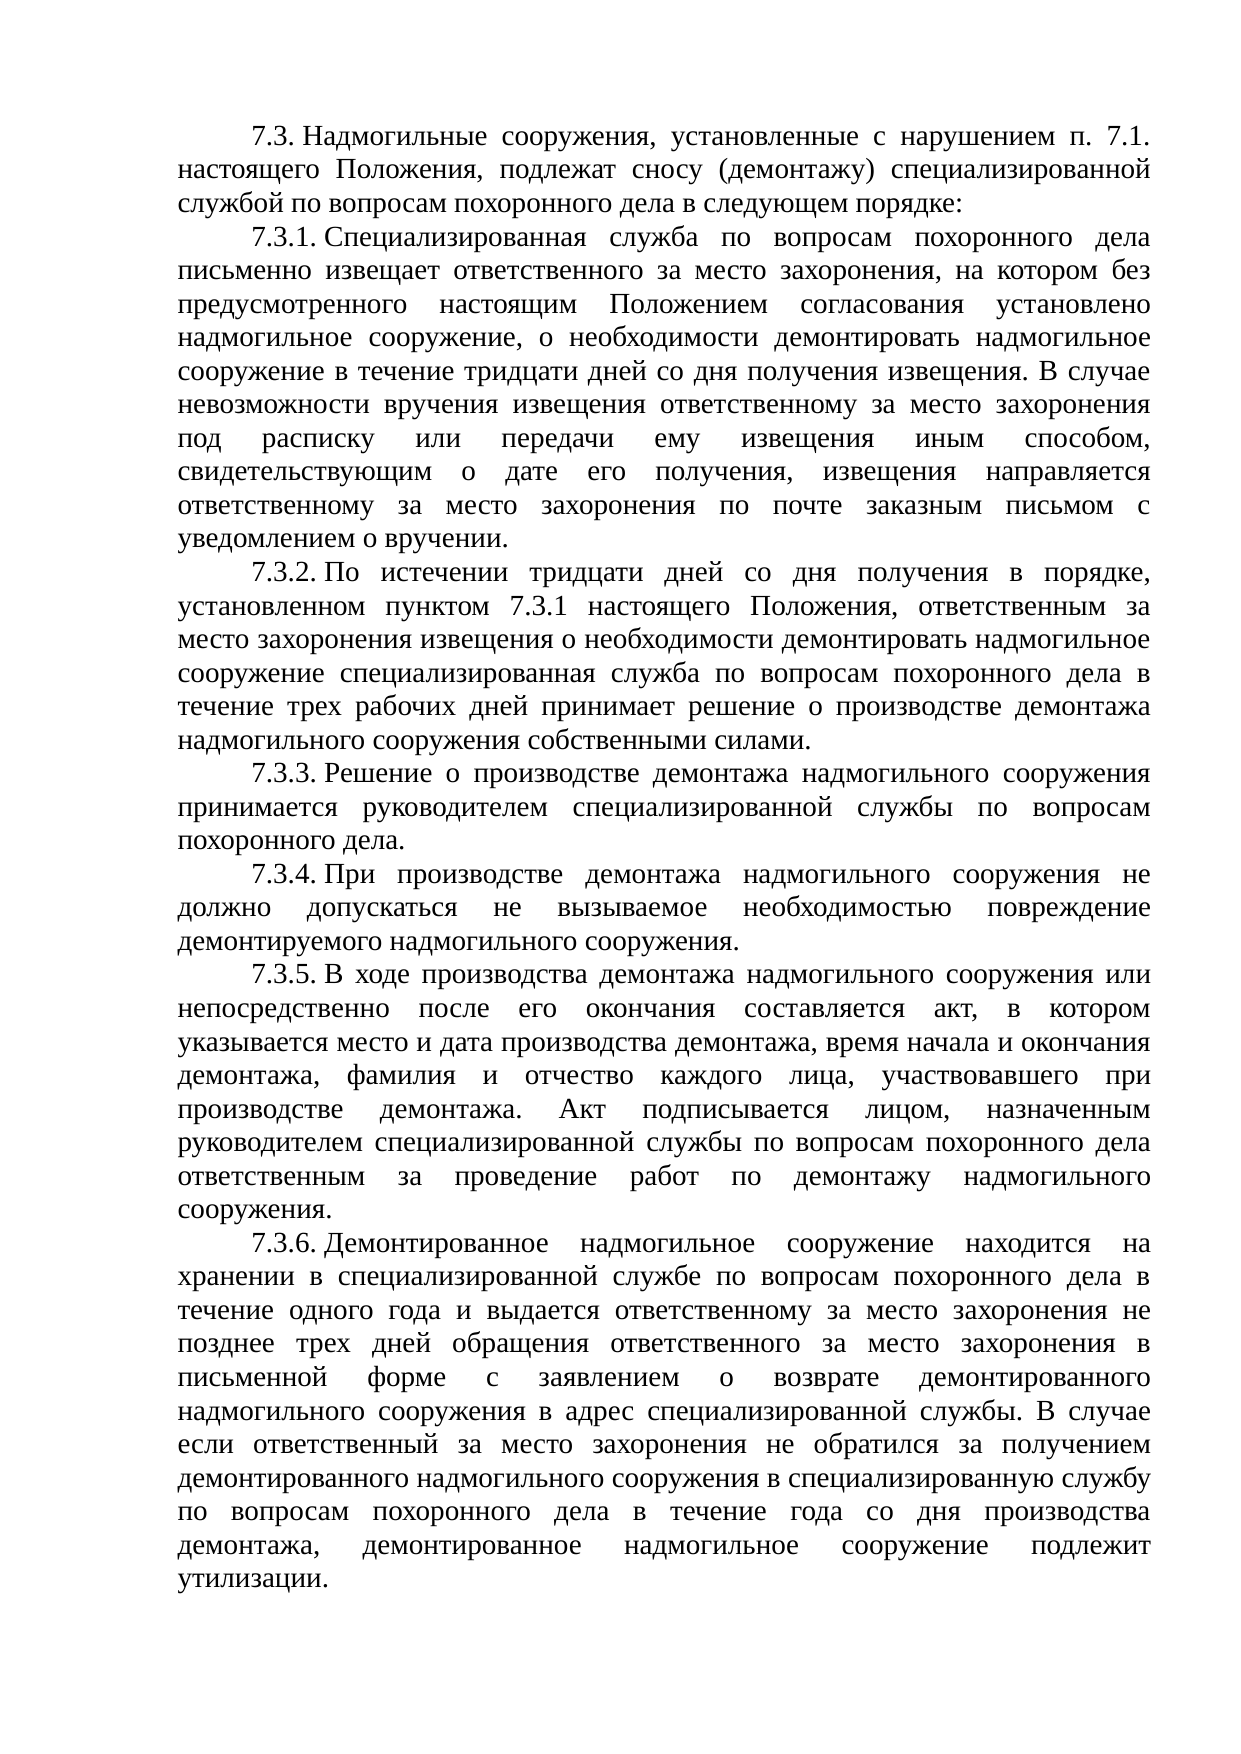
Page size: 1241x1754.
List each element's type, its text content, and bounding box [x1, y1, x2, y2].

text 7.3. Надмогильные сооружения, установленные с нарушением п. 7.1. настоящего Положения, подлежат сносу (демонтажу) специализированной службой по вопросам похоронного дела в следующем порядке: [177, 118, 1152, 219]
text 7.3.4. При производстве демонтажа надмогильного сооружения не должно допускаться не вызываемое необходимостью повреждение демонтируемого надмогильного сооружения. [177, 856, 1152, 957]
text 7.3.2. По истечении тридцати дней со дня получения в порядке, установленном пунктом 7.3.1 настоящего Положения, ответственным за место захоронения извещения о необходимости демонтировать надмогильное сооружение специализированная служба по вопросам похоронного дела в течение трех рабочих дней принимает решение о производстве демонтажа надмогильного сооружения собственными силами. [177, 554, 1152, 755]
text 7.3.1. Специализированная служба по вопросам похоронного дела письменно извещает ответственного за место захоронения, на котором без предусмотренного настоящим Положением согласования установлено надмогильное сооружение, о необходимости демонтировать надмогильное сооружение в течение тридцати дней со дня получения извещения. В случае невозможности вручения извещения ответственному за место захоронения под расписку или передачи ему извещения иным способом, свидетельствующим о дате его получения, извещения направляется ответственному за место захоронения по почте заказным письмом с уведомлением о вручении. [177, 219, 1152, 554]
text 7.3.5. В ходе производства демонтажа надмогильного сооружения или непосредственно после его окончания составляется акт, в котором указывается место и дата производства демонтажа, время начала и окончания демонтажа, фамилия и отчество каждого лица, участвовавшего при производстве демонтажа. Акт подписывается лицом, назначенным руководителем специализированной службы по вопросам похоронного дела ответственным за проведение работ по демонтажу надмогильного сооружения. [177, 957, 1152, 1225]
text 7.3.3. Решение о производстве демонтажа надмогильного сооружения принимается руководителем специализированной службы по вопросам похоронного дела. [177, 755, 1152, 856]
text 7.3.6. Демонтированное надмогильное сооружение находится на хранении в специализированной службе по вопросам похоронного дела в течение одного года и выдается ответственному за место захоронения не позднее трех дней обращения ответственного за место захоронения в письменной форме с заявлением о возврате демонтированного надмогильного сооружения в адрес специализированной службы. В случае если ответственный за место захоронения не обратился за получением демонтированного надмогильного сооружения в специализированную службу по вопросам похоронного дела в течение года со дня производства демонтажа, демонтированное надмогильное сооружение подлежит утилизации. [177, 1225, 1152, 1594]
